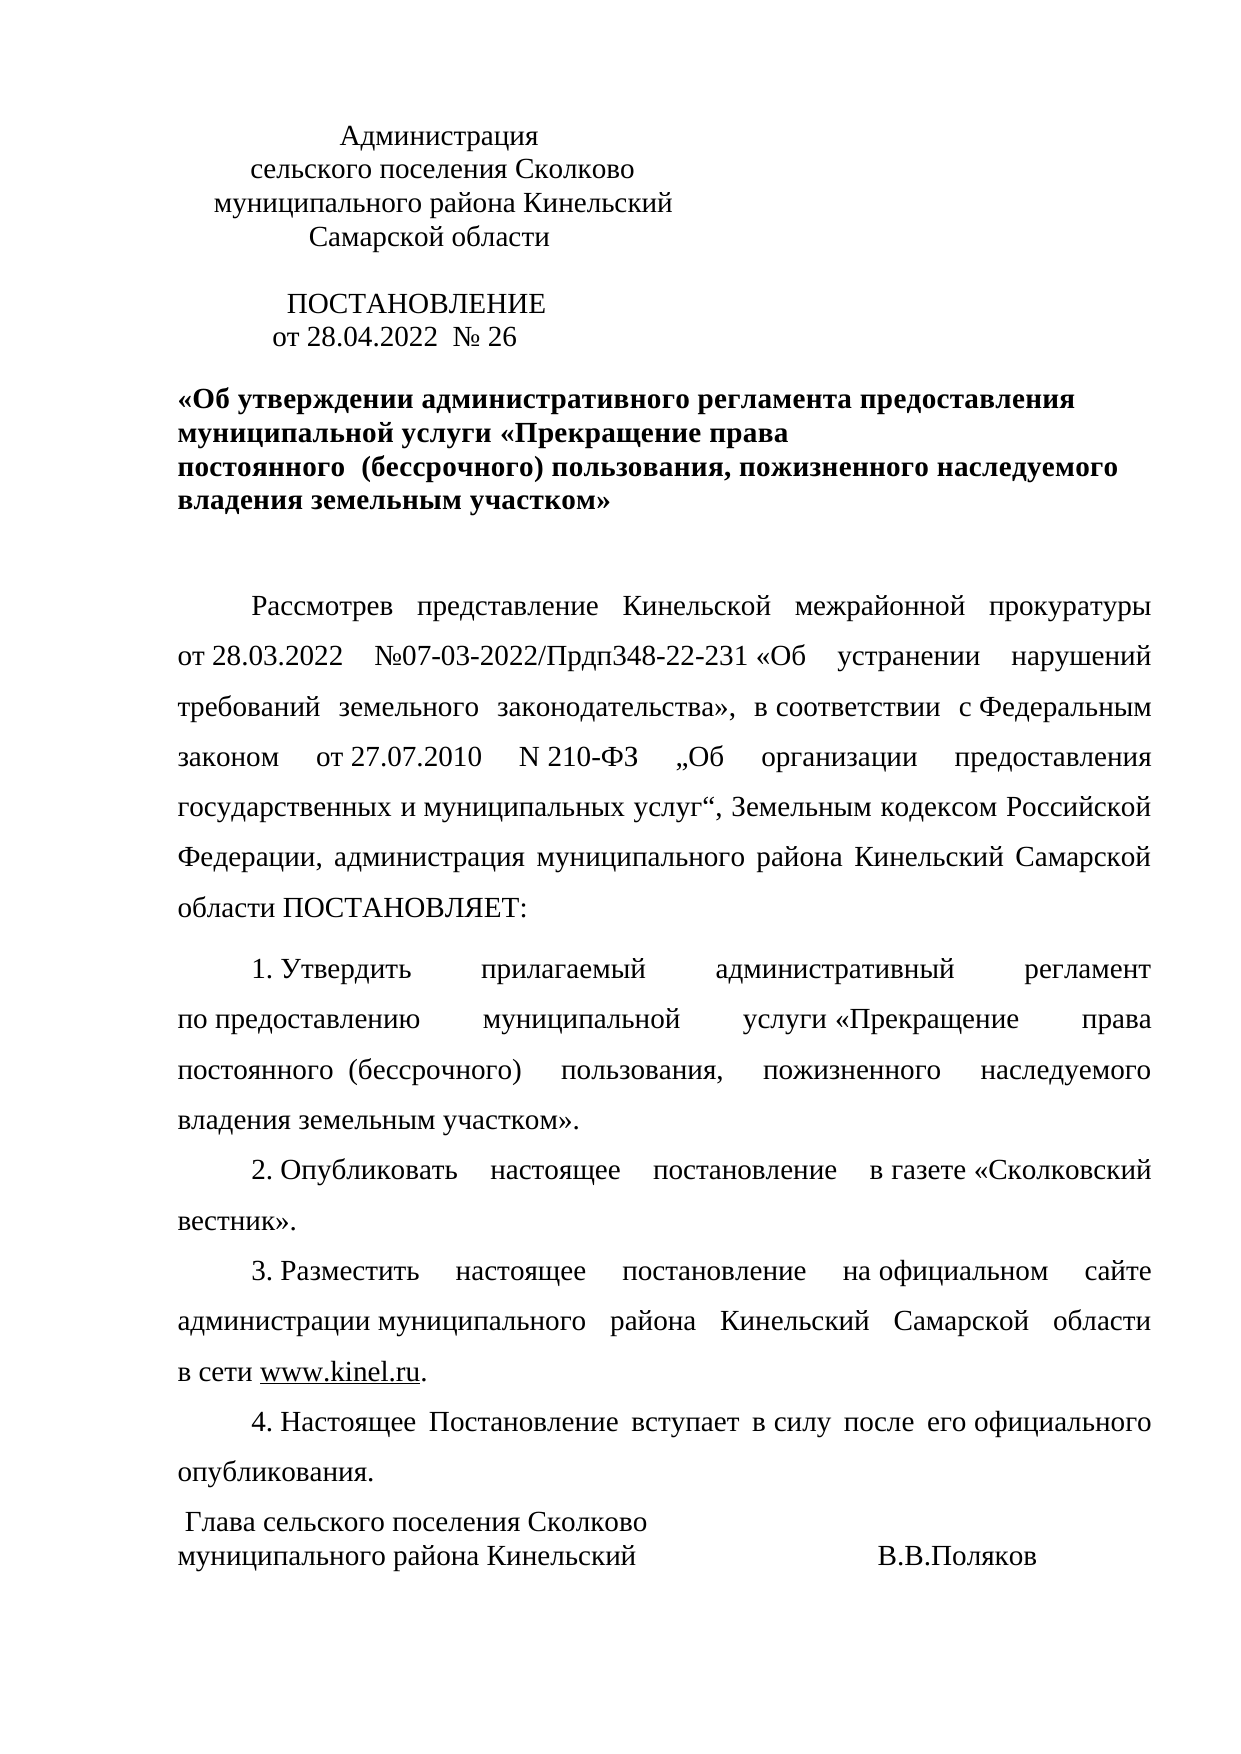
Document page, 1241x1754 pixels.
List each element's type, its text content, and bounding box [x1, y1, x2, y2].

text муниципального района Кинельский [177, 185, 1152, 219]
text «Об утверждении административного регламента предоставления муниципальной услуги «Прекращение права постоянного (бессрочного) пользования, пожизненного наследуемого владения земельным участком» [177, 382, 1152, 516]
text 4. Настоящее Постановление вступает в силу после его официального опубликования. [177, 1404, 1152, 1488]
text Рассмотрев представление Кинельской межрайонной прокуратуры от 28.03.2022 №07-03-2022/Прдп348-22-231 «Об устранении нарушений требований земельного законодательства», в соответствии с Федеральным законом от 27.07.2010 N 210-ФЗ „Об организации предоставления государственных и муниципальных услуг“, Земельным кодексом Российской Федерации, администрация муниципального района Кинельский Самарской области ПОСТАНОВЛЯЕТ: [177, 588, 1152, 923]
text ПОСТАНОВЛЕНИЕ [177, 286, 1152, 319]
text Администрация [325, 118, 1152, 152]
text муниципального района Кинельский В.В.Поляков [177, 1538, 1152, 1572]
text сельского поселения Сколково [177, 152, 1152, 185]
text Глава сельского поселения Сколково [177, 1504, 1152, 1538]
text Самарской области [177, 219, 1152, 252]
text 3. Разместить настоящее постановление на официальном сайте администрации муниципального района Кинельский Самарской области в сети www.kinel.ru. [177, 1253, 1152, 1387]
text 2. Опубликовать настоящее постановление в газете «Сколковский вестник». [177, 1152, 1152, 1236]
text от 28.04.2022 № 26 [177, 319, 1152, 353]
text 1. Утвердить прилагаемый административный регламент по предоставлению муниципальной услуги «Прекращение права постоянного (бессрочного) пользования, пожизненного наследуемого владения земельным участком». [177, 951, 1152, 1136]
